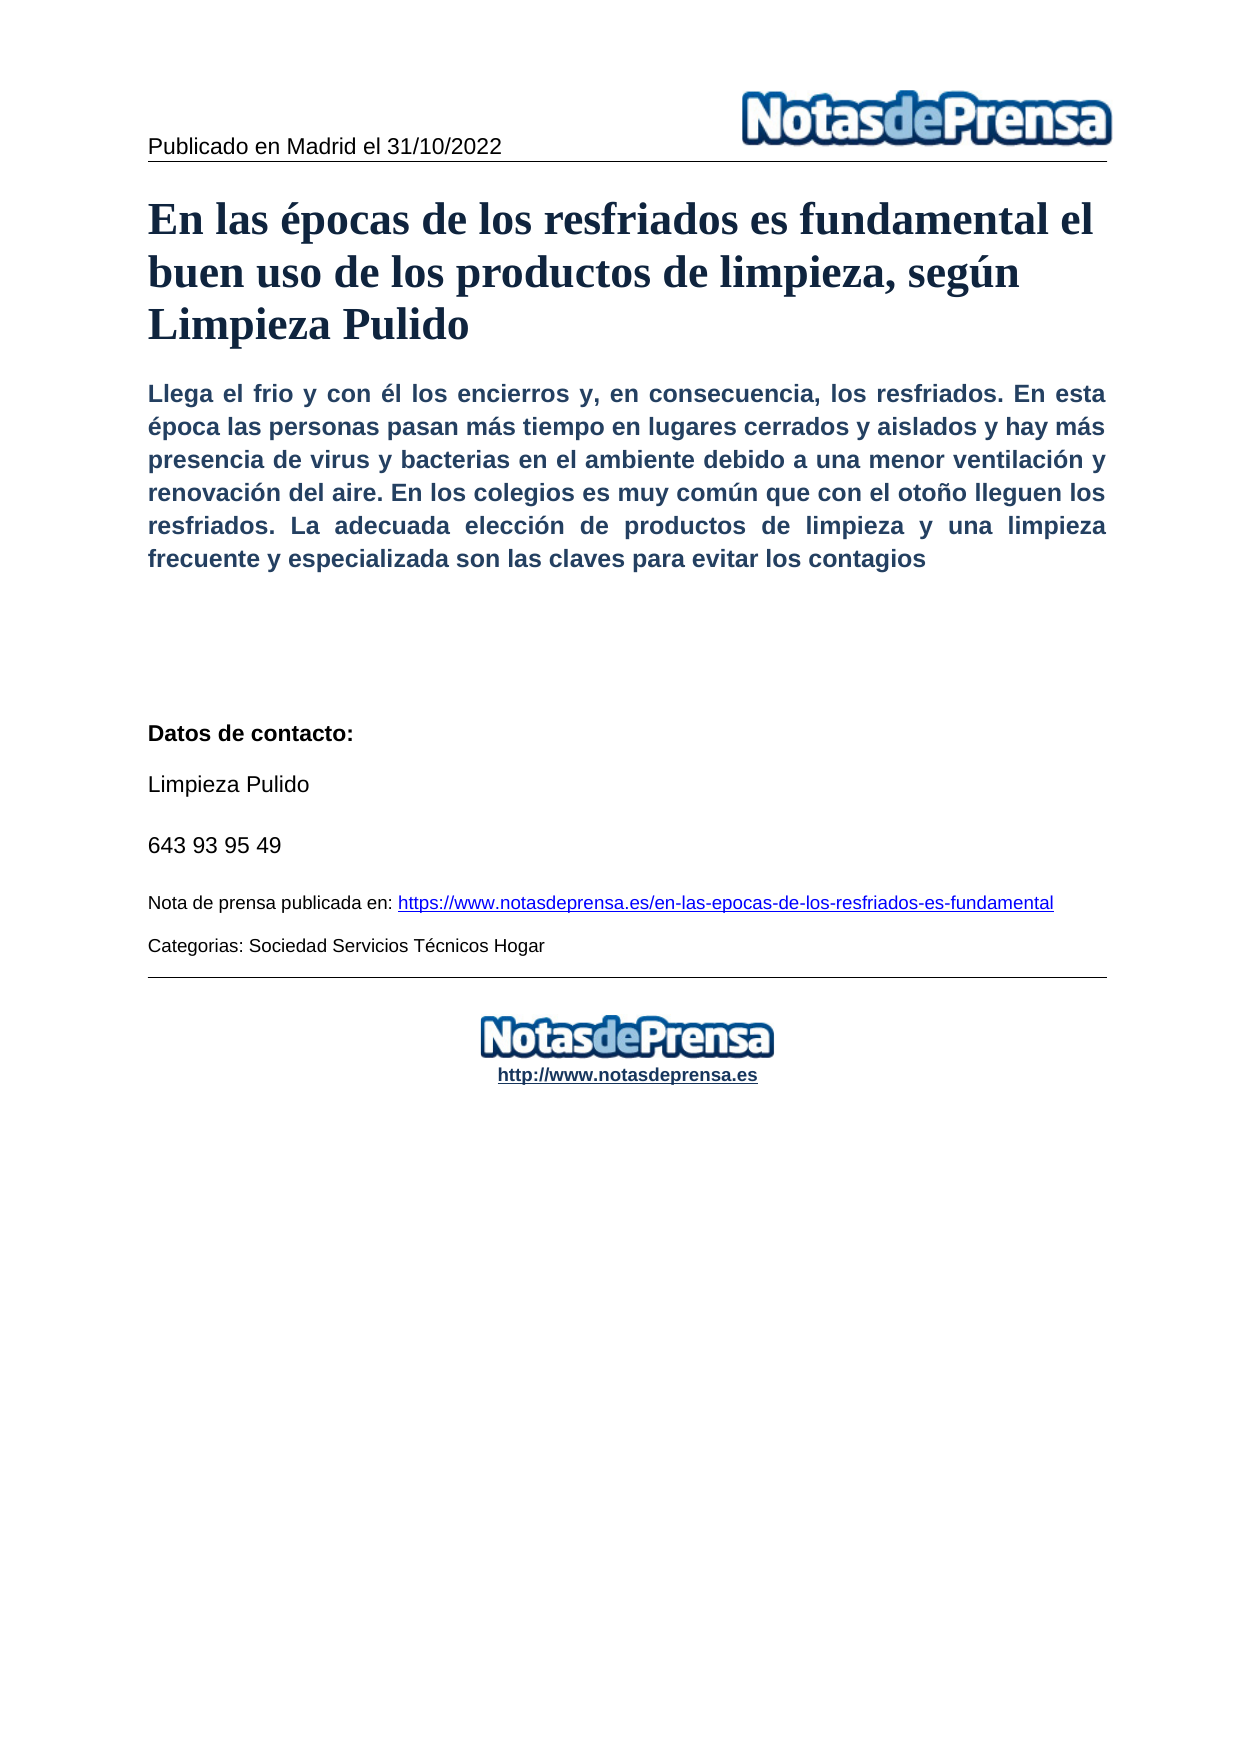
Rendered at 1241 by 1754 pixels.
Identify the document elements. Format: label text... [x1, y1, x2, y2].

subtitle Llega el frio y con él los encierros y, en consecuencia, los resfriados. En esta época las personas pasan más tiempo en lugares cerrados y aislados y hay más presencia de virus y bacterias en el ambiente debido a una menor ventilación y renovación del aire. En los colegios es muy común que con el otoño lleguen los resfriados. La adecuada elección de productos de limpieza y una limpieza frecuente y especializada son las claves para evitar los contagios [148, 379, 1107, 573]
text Publicado en Madrid el 31/10/2022 [148, 133, 1107, 161]
text Nota de prensa publicada en: https://www.notasdeprensa.es/en-las-epocas-de-los-resfriados-es-fundamental [148, 892, 1107, 914]
picture [742, 90, 1113, 148]
text Limpieza Pulido [148, 771, 1063, 798]
text 643 93 95 49 [148, 832, 1063, 858]
text Categorias: Sociedad Servicios Técnicos Hogar [148, 934, 1107, 956]
text http://www.notasdeprensa.es [148, 1064, 1107, 1086]
picture [480, 1014, 775, 1060]
subtitle En las épocas de los resfriados es fundamental el buen uso de los productos de limpieza, según Limpieza Pulido [148, 192, 1107, 350]
text Datos de contacto: [148, 720, 1107, 747]
